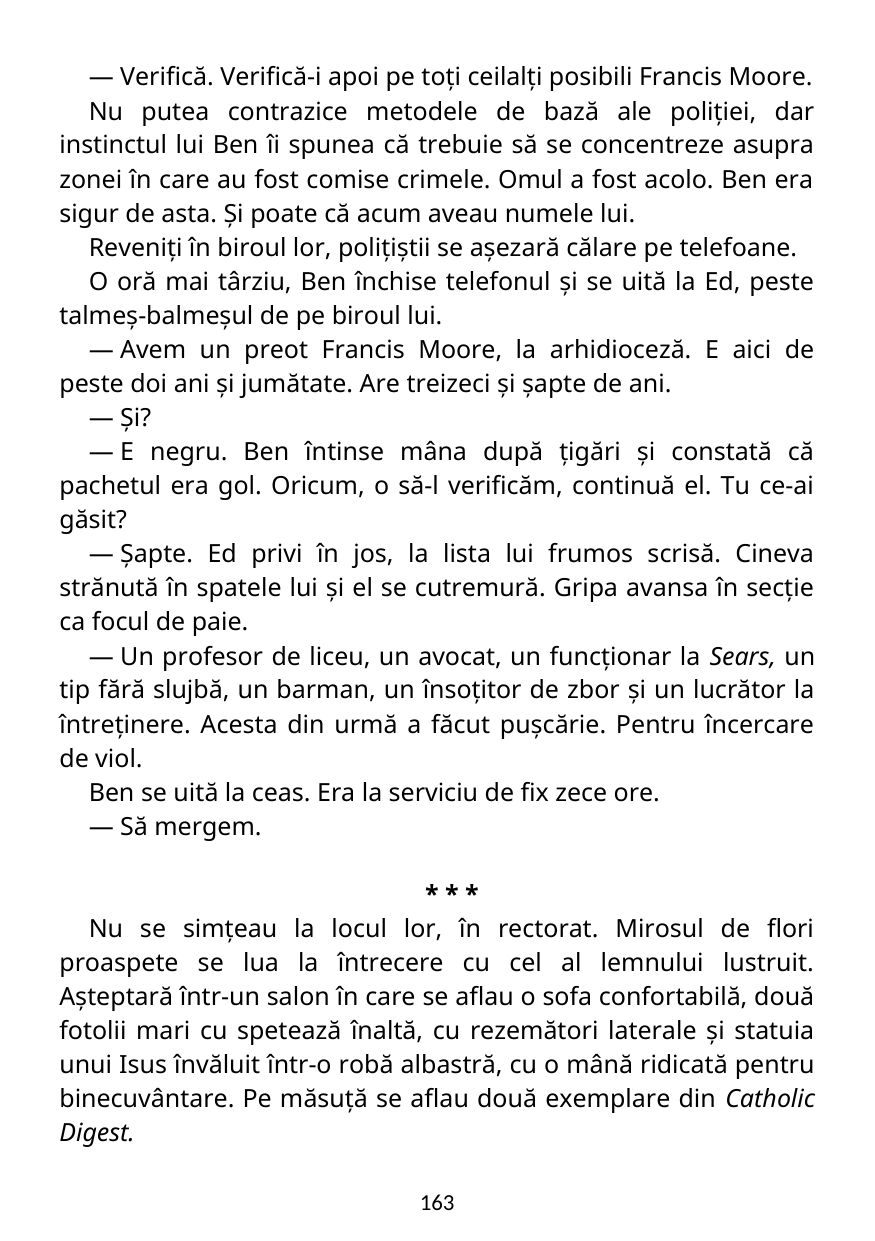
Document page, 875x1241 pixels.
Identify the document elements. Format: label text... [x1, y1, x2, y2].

text Nu se simţeau la locul lor, în rectorat. Mirosul de flori proaspete se lua la întrecere cu cel al lemnului lustruit. Aşteptară într-un salon în care se aflau o sofa confortabilă, două fotolii mari cu spetează înaltă, cu rezemători laterale şi statuia unui Isus învăluit într-o robă albastră, cu o mână ridicată pentru binecuvântare. Pe măsuţă se aflau două exemplare din Catholic Digest. [59, 911, 815, 1149]
text O oră mai târziu, Ben închise telefonul şi se uită la Ed, peste talmeş-balmeşul de pe biroul lui. [59, 263, 815, 332]
text * * * [59, 877, 815, 911]
text — Să mergem. [59, 808, 815, 842]
text Nu putea contrazice metodele de bază ale poliţiei, dar instinctul lui Ben îi spunea că trebuie să se concentreze asupra zonei în care au fost comise crimele. Omul a fost acolo. Ben era sigur de asta. Şi poate că acum aveau numele lui. [59, 93, 815, 229]
text — E negru. Ben întinse mâna după ţigări şi constată că pachetul era gol. Oricum, o să-l verificăm, continuă el. Tu ce-ai găsit? [59, 434, 815, 536]
text — Un profesor de liceu, un avocat, un funcţionar la Sears, un tip fără slujbă, un barman, un însoţitor de zbor şi un lucrător la întreţinere. Acesta din urmă a făcut puşcărie. Pentru încercare de viol. [59, 638, 815, 774]
text Reveniţi în biroul lor, poliţiştii se aşezară călare pe telefoane. [59, 229, 815, 263]
text — Şi? [59, 400, 815, 434]
text — Verifică. Verifică-i apoi pe toţi ceilalţi posibili Francis Moore. [59, 59, 815, 93]
text Ben se uită la ceas. Era la serviciu de fix zece ore. [59, 774, 815, 808]
text — Avem un preot Francis Moore, la arhidioceză. E aici de peste doi ani şi jumătate. Are treizeci şi şapte de ani. [59, 332, 815, 400]
text — Şapte. Ed privi în jos, la lista lui frumos scrisă. Cineva strănută în spatele lui şi el se cutremură. Gripa avansa în secţie ca focul de paie. [59, 536, 815, 638]
